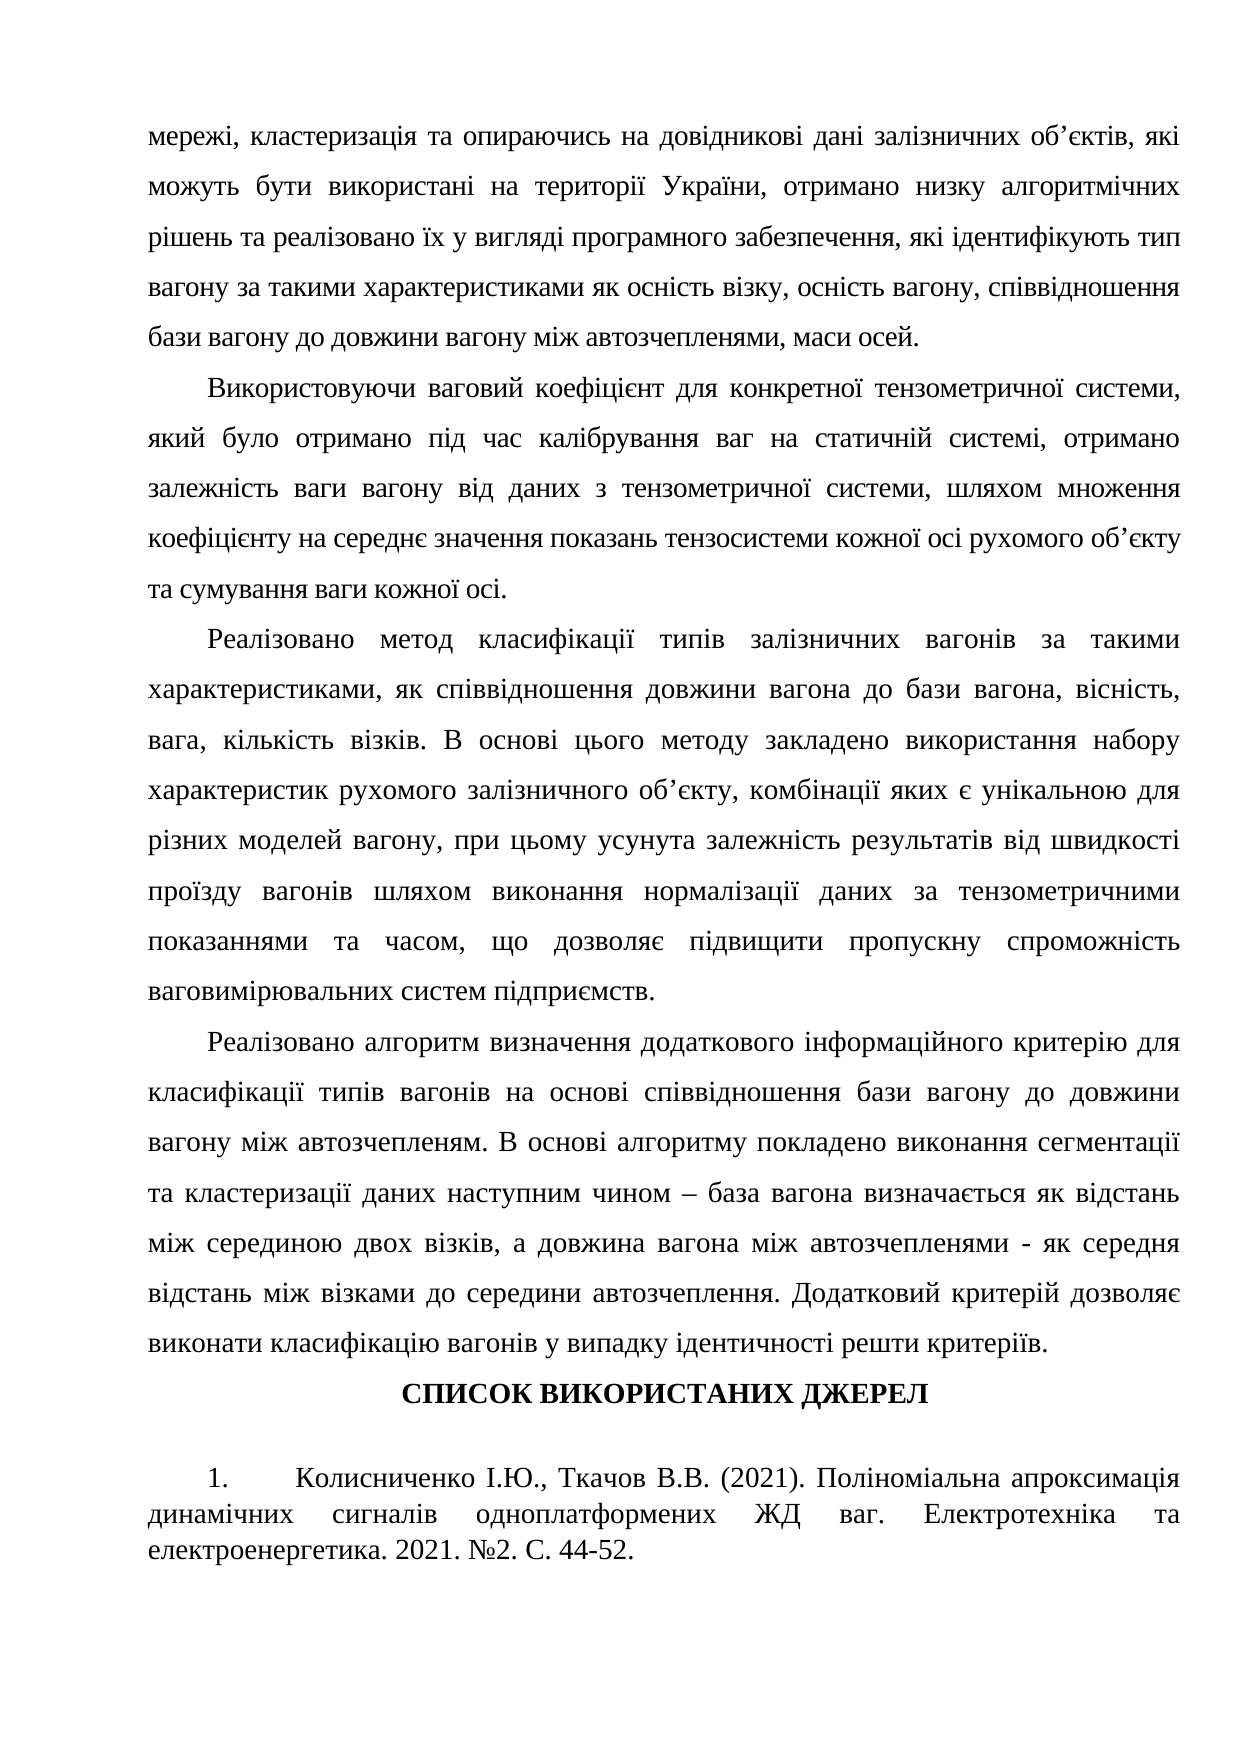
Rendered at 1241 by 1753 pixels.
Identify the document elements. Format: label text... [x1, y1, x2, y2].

text Використовуючи ваговий коефіцієнт для конкретної тензометричної системи, який було отримано під час калібрування ваг на статичній системі, отримано залежність ваги вагону від даних з тензометричної системи, шляхом множення коефіцієнту на середнє значення показань тензосистеми кожної осі рухомого об’єкту та сумування ваги кожної осі. [148, 370, 1181, 604]
list Колисниченко І.Ю., Ткачов В.В. (2021). Поліноміальна апроксимація динамічних сигналів одноплатформених ЖД ваг. Електротехніка та електроенергетика. 2021. №2. С. 44-52. [148, 1460, 1181, 1566]
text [148, 118, 1181, 353]
subtitle СПИСОК ВИКОРИСТАНИХ ДЖЕРЕЛ [148, 1376, 1182, 1409]
text Реалізовано метод класифікації типів залізничних вагонів за такими характеристиками, як співвідношення довжини вагона до бази вагона, вісність, вага, кількість візків. В основі цього методу закладено використання набору характеристик рухомого залізничного об’єкту, комбінації яких є унікальною для різних моделей вагону, при цьому усунута залежність результатів від швидкості проїзду вагонів шляхом виконання нормалізації даних за тензометричними показаннями та часом, що дозволяє підвищити пропускну спроможність ваговимірювальних систем підприємств. [148, 621, 1181, 1007]
text Реалізовано алгоритм визначення додаткового інформаційного критерію для класифікації типів вагонів на основі співвідношення бази вагону до довжини вагону між автозчепленям. В основі алгоритму покладено виконання сегментації та кластеризації даних наступним чином – база вагона визначається як відстань між серединою двох візків, а довжина вагона між автозчепленями - як середня відстань між візками до середини автозчеплення. Додатковий критерій дозволяє виконати класифікацію вагонів у випадку ідентичності решти критеріїв. [148, 1024, 1181, 1359]
